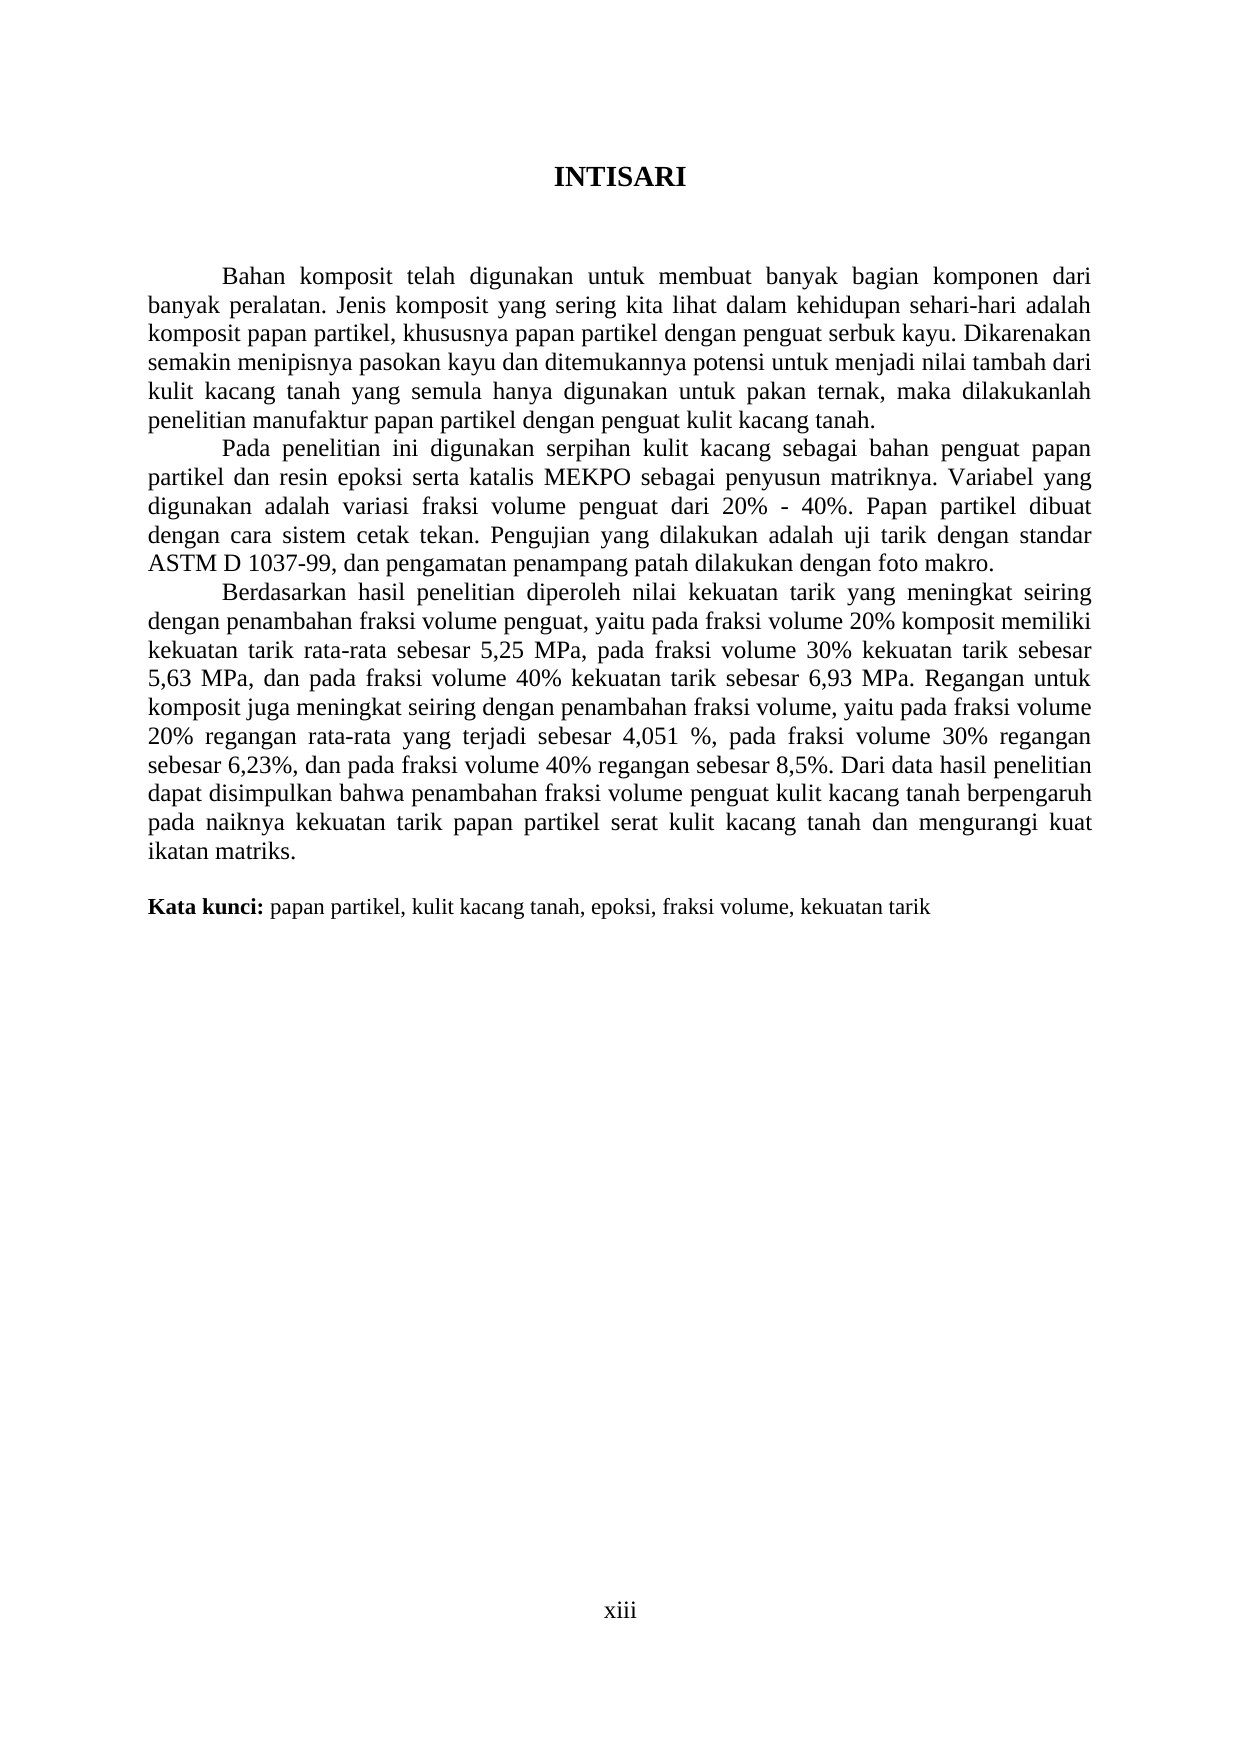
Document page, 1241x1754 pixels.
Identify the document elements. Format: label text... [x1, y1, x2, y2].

text INTISARI [148, 159, 1092, 193]
text Kata kunci: papan partikel, kulit kacang tanah, epoksi, fraksi volume, kekuatan tarik [148, 893, 1092, 920]
text Berdasarkan hasil penelitian diperoleh nilai kekuatan tarik yang meningkat seiring dengan penambahan fraksi volume penguat, yaitu pada fraksi volume 20% komposit memiliki kekuatan tarik rata-rata sebesar 5,25 MPa, pada fraksi volume 30% kekuatan tarik sebesar 5,63 MPa, dan pada fraksi volume 40% kekuatan tarik sebesar 6,93 MPa. Regangan untuk komposit juga meningkat seiring dengan penambahan fraksi volume, yaitu pada fraksi volume 20% regangan rata-rata yang terjadi sebesar 4,051 %, pada fraksi volume 30% regangan sebesar 6,23%, dan pada fraksi volume 40% regangan sebesar 8,5%. Dari data hasil penelitian dapat disimpulkan bahwa penambahan fraksi volume penguat kulit kacang tanah berpengaruh pada naiknya kekuatan tarik papan partikel serat kulit kacang tanah dan mengurangi kuat ikatan matriks. [148, 577, 1092, 865]
text Bahan komposit telah digunakan untuk membuat banyak bagian komponen dari banyak peralatan. Jenis komposit yang sering kita lihat dalam kehidupan sehari-hari adalah komposit papan partikel, khususnya papan partikel dengan penguat serbuk kayu. Dikarenakan semakin menipisnya pasokan kayu dan ditemukannya potensi untuk menjadi nilai tambah dari kulit kacang tanah yang semula hanya digunakan untuk pakan ternak, maka dilakukanlah penelitian manufaktur papan partikel dengan penguat kulit kacang tanah. [148, 261, 1092, 433]
text Pada penelitian ini digunakan serpihan kulit kacang sebagai bahan penguat papan partikel dan resin epoksi serta katalis MEKPO sebagai penyusun matriknya. Variabel yang digunakan adalah variasi fraksi volume penguat dari 20% - 40%. Papan partikel dibuat dengan cara sistem cetak tekan. Pengujian yang dilakukan adalah uji tarik dengan standar ASTM D 1037-99, dan pengamatan penampang patah dilakukan dengan foto makro. [148, 433, 1092, 577]
